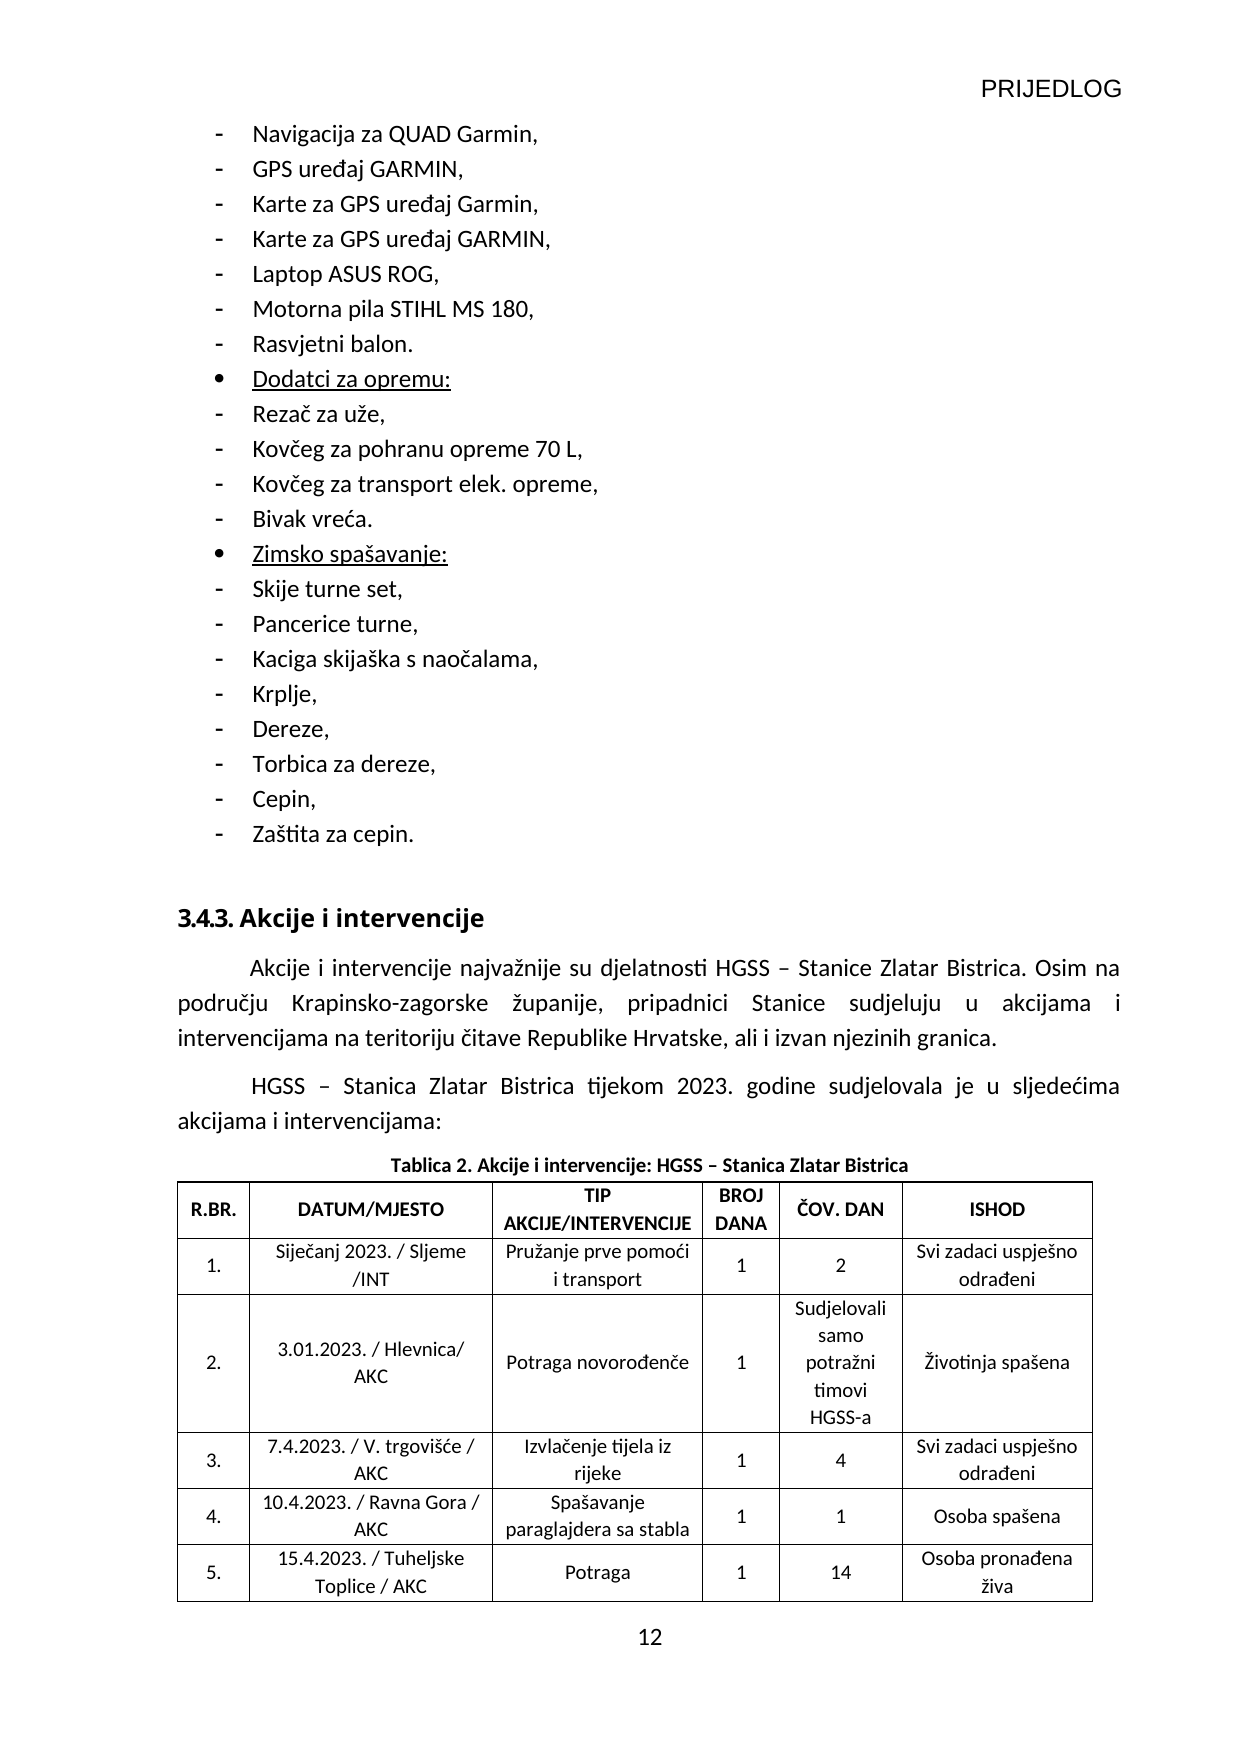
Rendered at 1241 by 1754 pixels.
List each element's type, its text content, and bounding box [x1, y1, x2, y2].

table_cell Osoba spašena [903, 1489, 1092, 1544]
table_header TIP AKCIJE/INTERVENCIJE [493, 1183, 702, 1238]
table_cell 2. [178, 1295, 249, 1432]
text Akcije i intervencije najvažnije su djelatnosti HGSS – Stanice Zlatar Bistrica. Osim na području Krapinsko-zagorske županije, pripadnici Stanice sudjeluju u akcijama i intervencijama na teritoriju čitave Republike Hrvatske, ali i izvan njezinih granica. [177, 952, 1122, 1053]
list Karte za GPS uređaj GARMIN, [215, 223, 1122, 254]
table_cell 1 [703, 1489, 779, 1544]
list Dodatci za opremu: [215, 363, 1122, 394]
list Zaštita za cepin. [215, 818, 1122, 849]
table_cell 1 [703, 1295, 779, 1432]
table_cell 15.4.2023. / Tuheljske Toplice / AKC [250, 1545, 492, 1601]
table_cell 7.4.2023. / V. trgovišće / AKC [250, 1433, 492, 1488]
list Akcije i intervencije [177, 901, 1122, 935]
list Zimsko spašavanje: [215, 538, 1122, 569]
list GPS uređaj GARMIN, [215, 153, 1122, 184]
table_cell 1. [178, 1239, 249, 1294]
list Kovčeg za pohranu opreme 70 L, [215, 433, 1122, 464]
table_cell 14 [780, 1545, 902, 1601]
table_cell 3. [178, 1433, 249, 1488]
table_cell 5. [178, 1545, 249, 1601]
list Skije turne set, [215, 573, 1122, 604]
table_cell Životinja spašena [903, 1295, 1092, 1432]
text HGSS – Stanica Zlatar Bistrica tijekom 2023. godine sudjelovala je u sljedećima akcijama i intervencijama: [177, 1070, 1122, 1135]
table_cell 4. [178, 1489, 249, 1544]
list Rezač za uže, [215, 398, 1122, 429]
list Karte za GPS uređaj Garmin, [215, 188, 1122, 219]
table_cell 4 [780, 1433, 902, 1488]
list Motorna pila STIHL MS 180, [215, 293, 1122, 324]
list Kovčeg za transport elek. opreme, [215, 468, 1122, 499]
table_cell Spašavanje paraglajdera sa stabla [493, 1489, 702, 1544]
table_cell Sudjelovali samo potražni timovi HGSS-a [780, 1295, 902, 1432]
list Dereze, [215, 713, 1122, 744]
list Krplje, [215, 678, 1122, 709]
table_cell Svi zadaci uspješno odrađeni [903, 1239, 1092, 1294]
table_header ČOV. DAN [780, 1183, 902, 1238]
table_cell 1 [703, 1545, 779, 1601]
text Tablica 2. Akcije i intervencije: HGSS – Stanica Zlatar Bistrica [177, 1152, 1122, 1178]
list Kaciga skijaška s naočalama, [215, 643, 1122, 674]
list Cepin, [215, 783, 1122, 814]
table_cell 10.4.2023. / Ravna Gora / AKC [250, 1489, 492, 1544]
list Rasvjetni balon. [215, 328, 1122, 359]
table_header BROJ DANA [703, 1183, 779, 1238]
table_cell Pružanje prve pomoći i transport [493, 1239, 702, 1294]
table_cell Siječanj 2023. / Sljeme /INT [250, 1239, 492, 1294]
table_cell Potraga [493, 1545, 702, 1601]
list Navigacija za QUAD Garmin, [215, 118, 1122, 149]
list Pancerice turne, [215, 608, 1122, 639]
table_header ISHOD [903, 1183, 1092, 1238]
list Torbica za dereze, [215, 748, 1122, 779]
table_cell Izvlačenje tijela iz rijeke [493, 1433, 702, 1488]
table_cell 1 [703, 1433, 779, 1488]
table_cell Osoba pronađena živa [903, 1545, 1092, 1601]
list Laptop ASUS ROG, [215, 258, 1122, 289]
table_cell 2 [780, 1239, 902, 1294]
table_cell Potraga novorođenče [493, 1295, 702, 1432]
list Bivak vreća. [215, 503, 1122, 534]
table_cell 1 [703, 1239, 779, 1294]
table_cell Svi zadaci uspješno odrađeni [903, 1433, 1092, 1488]
table_cell 1 [780, 1489, 902, 1544]
table_header DATUM/MJESTO [250, 1183, 492, 1238]
table_cell 3.01.2023. / Hlevnica/ AKC [250, 1295, 492, 1432]
table_header R.BR. [178, 1183, 249, 1238]
